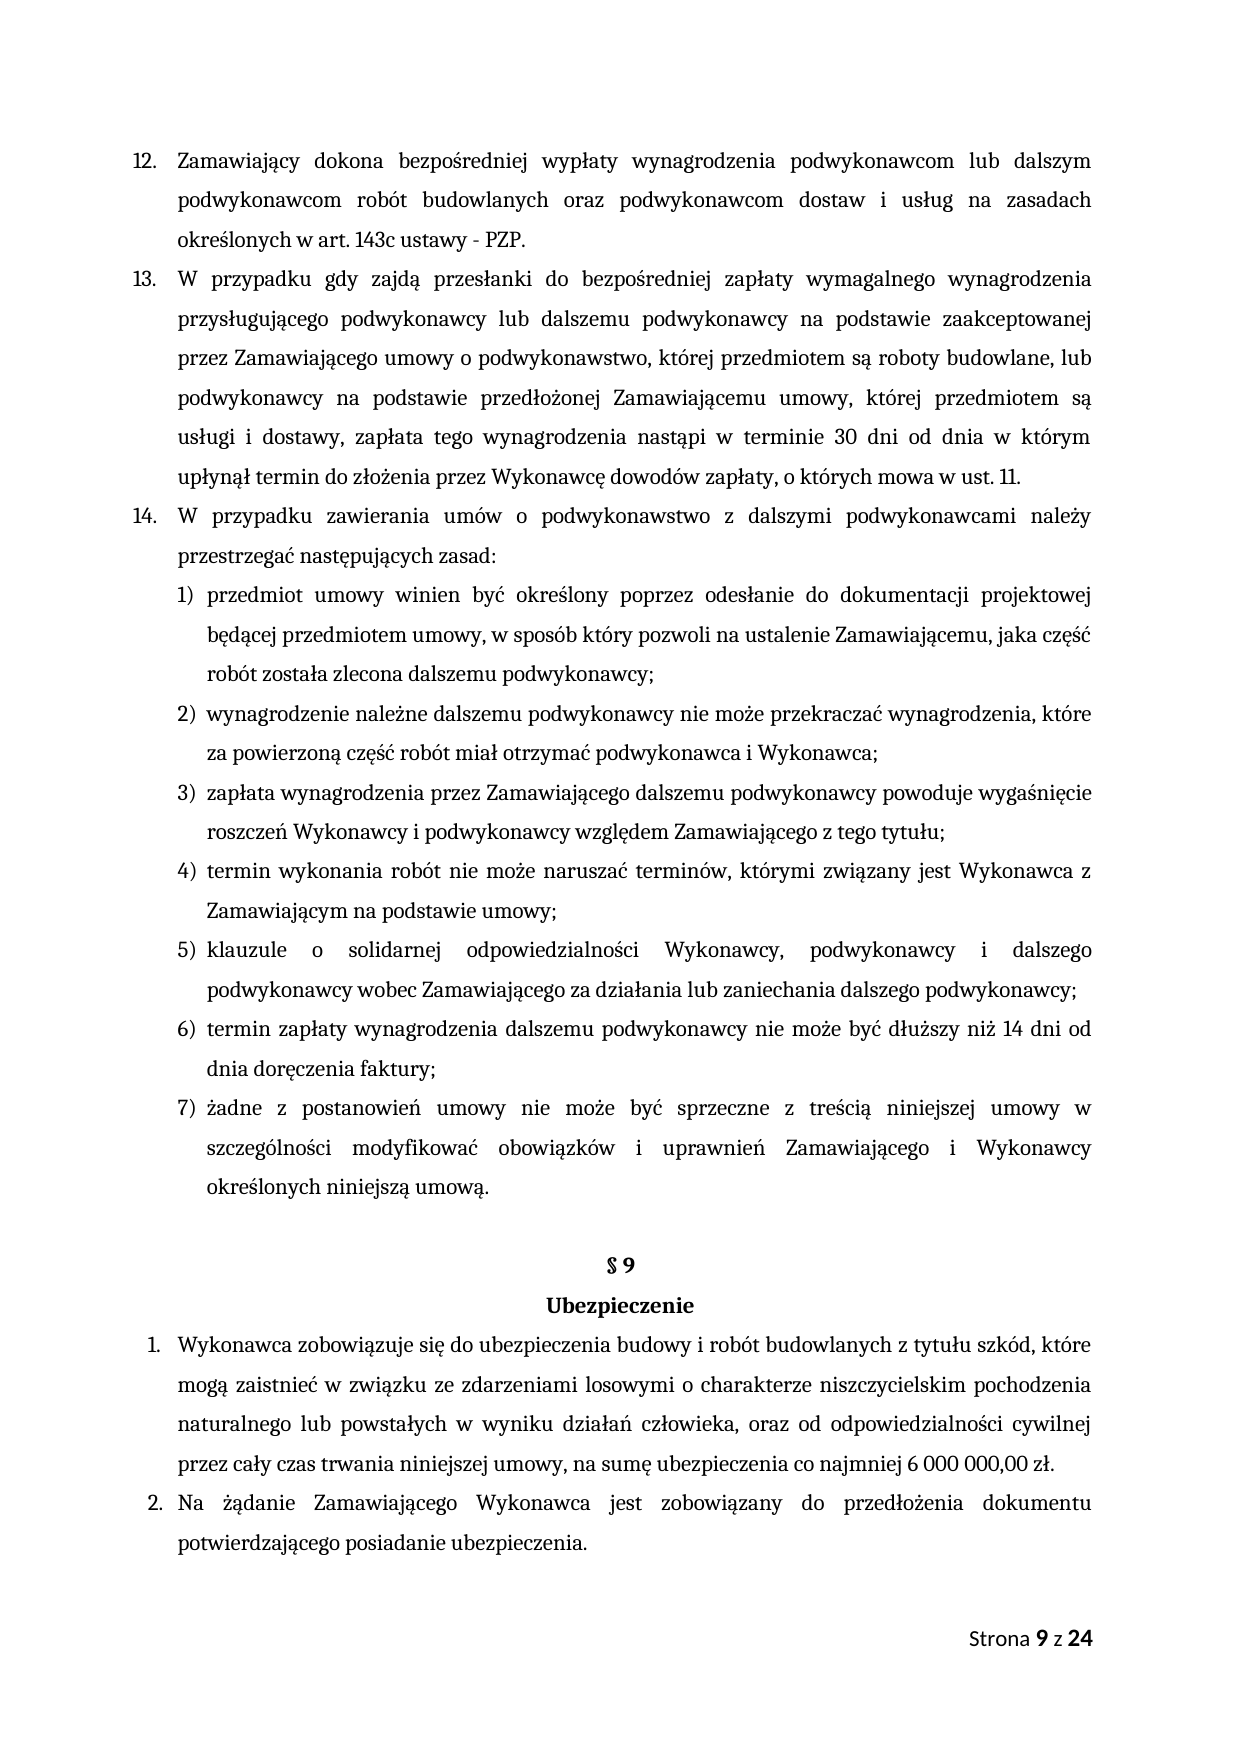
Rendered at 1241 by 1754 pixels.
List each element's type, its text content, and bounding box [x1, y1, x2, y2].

list wynagrodzenie należne dalszemu podwykonawcy nie może przekraczać wynagrodzenia, które za powierzoną część robót miał otrzymać podwykonawca i Wykonawca; [177, 700, 1093, 766]
list Zamawiający dokona bezpośredniej wypłaty wynagrodzenia podwykonawcom lub dalszym podwykonawcom robót budowlanych oraz podwykonawcom dostaw i usług na zasadach określonych w art. 143c ustawy - PZP. [133, 148, 1093, 253]
text Ubezpieczenie [148, 1292, 1093, 1319]
list termin wykonania robót nie może naruszać terminów, którymi związany jest Wykonawca z Zamawiającym na podstawie umowy; [177, 858, 1093, 924]
list zapłata wynagrodzenia przez Zamawiającego dalszemu podwykonawcy powoduje wygaśnięcie roszczeń Wykonawcy i podwykonawcy względem Zamawiającego z tego tytułu; [177, 779, 1093, 845]
list klauzule o solidarnej odpowiedzialności Wykonawcy, podwykonawcy i dalszego podwykonawcy wobec Zamawiającego za działania lub zaniechania dalszego podwykonawcy; [177, 937, 1093, 1003]
list przedmiot umowy winien być określony poprzez odesłanie do dokumentacji projektowej będącej przedmiotem umowy, w sposób który pozwoli na ustalenie Zamawiającemu, jaka część robót została zlecona dalszemu podwykonawcy; [177, 582, 1093, 687]
list Wykonawca zobowiązuje się do ubezpieczenia budowy i robót budowlanych z tytułu szkód, które mogą zaistnieć w związku ze zdarzeniami losowymi o charakterze niszczycielskim pochodzenia naturalnego lub powstałych w wyniku działań człowieka, oraz od odpowiedzialności cywilnej przez cały czas trwania niniejszej umowy, na sumę ubezpieczenia co najmniej 6 000 000,00 zł. [148, 1332, 1093, 1477]
list W przypadku gdy zajdą przesłanki do bezpośredniej zapłaty wymagalnego wynagrodzenia przysługującego podwykonawcy lub dalszemu podwykonawcy na podstawie zaakceptowanej przez Zamawiającego umowy o podwykonawstwo, której przedmiotem są roboty budowlane, lub podwykonawcy na podstawie przedłożonej Zamawiającemu umowy, której przedmiotem są usługi i dostawy, zapłata tego wynagrodzenia nastąpi w terminie 30 dni od dnia w którym upłynął termin do złożenia przez Wykonawcę dowodów zapłaty, o których mowa w ust. 11. [133, 266, 1093, 490]
list żadne z postanowień umowy nie może być sprzeczne z treścią niniejszej umowy w szczególności modyfikować obowiązków i uprawnień Zamawiającego i Wykonawcy określonych niniejszą umową. [177, 1095, 1093, 1200]
list termin zapłaty wynagrodzenia dalszemu podwykonawcy nie może być dłuższy niż 14 dni od dnia doręczenia faktury; [177, 1016, 1093, 1082]
list Na żądanie Zamawiającego Wykonawca jest zobowiązany do przedłożenia dokumentu potwierdzającego posiadanie ubezpieczenia. [148, 1490, 1093, 1556]
list W przypadku zawierania umów o podwykonawstwo z dalszymi podwykonawcami należy przestrzegać następujących zasad: [133, 503, 1093, 569]
text § 9 [148, 1253, 1093, 1279]
